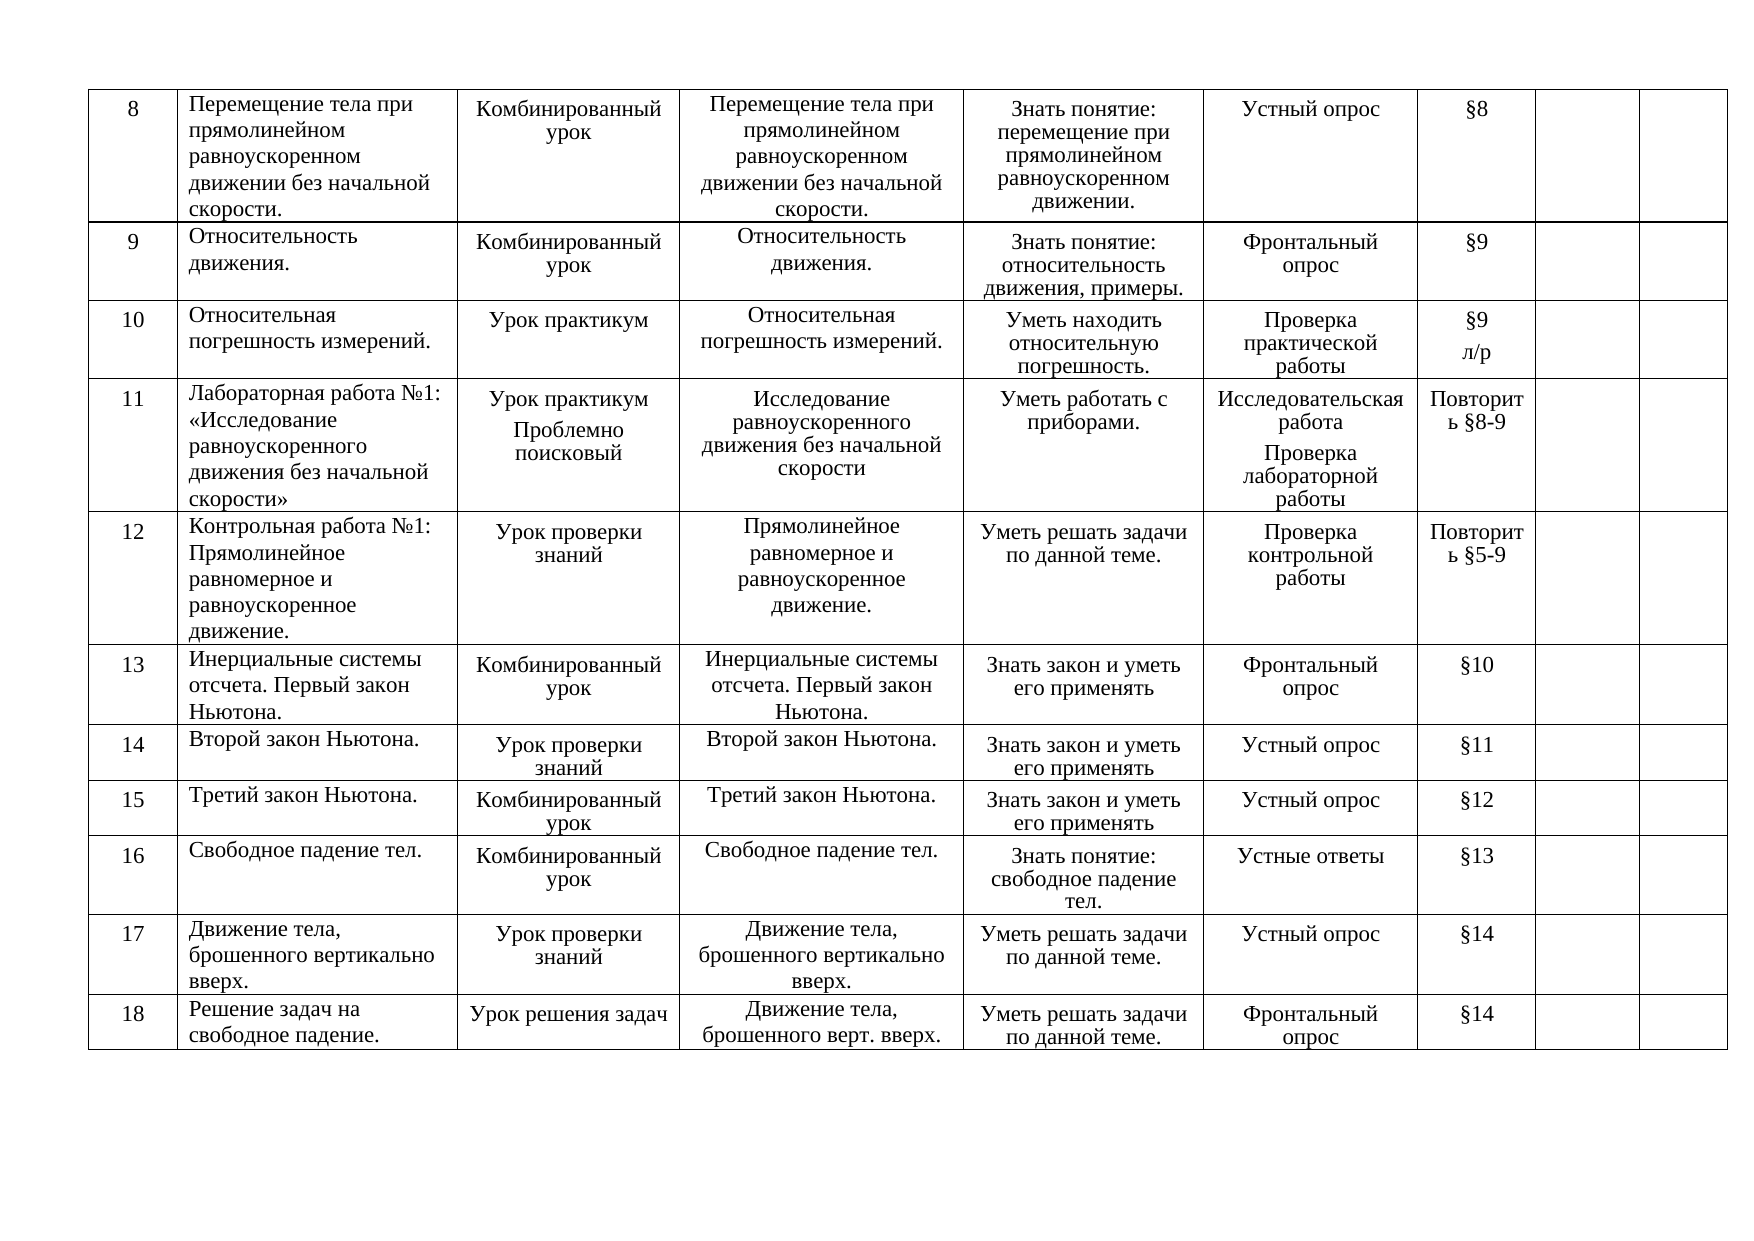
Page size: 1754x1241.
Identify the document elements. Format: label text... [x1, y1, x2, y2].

table_cell [1640, 90, 1727, 221]
table_cell Проверка контрольной работы [1204, 512, 1417, 644]
table_cell Фронтальный опрос [1204, 645, 1417, 724]
table_cell [1536, 995, 1639, 1049]
table_cell [1640, 301, 1727, 378]
table_cell [1640, 645, 1727, 724]
table_cell [1640, 512, 1727, 644]
table_cell Уметь находить относительную погрешность. [964, 301, 1203, 378]
table_cell [1536, 512, 1639, 644]
table_cell [1536, 301, 1639, 378]
table_cell [1536, 836, 1639, 913]
table_cell Устный опрос [1204, 90, 1417, 221]
table_cell Урок решения задач [458, 995, 679, 1049]
table_cell Фронтальный опрос [1204, 223, 1417, 300]
table_cell Перемещение тела при прямолинейном равноускоренном движении без начальной скорости. [178, 90, 457, 221]
table_cell Свободное падение тел. [680, 836, 963, 913]
table_cell 8 [89, 90, 177, 221]
table_cell [1536, 781, 1639, 835]
table_cell 14 [89, 725, 177, 779]
table_cell §9 [1418, 223, 1535, 300]
table_cell 17 [89, 915, 177, 994]
table_cell Комбинированный урок [458, 781, 679, 835]
table_cell Урок практикум Проблемно поисковый [458, 379, 679, 511]
table_cell Урок проверки знаний [458, 725, 679, 779]
table_cell Свободное падение тел. [178, 836, 457, 913]
table_cell [1536, 223, 1639, 300]
table_cell [1536, 725, 1639, 779]
table_cell 15 [89, 781, 177, 835]
table_cell §14 [1418, 995, 1535, 1049]
table_cell Инерциальные системы отсчета. Первый закон Ньютона. [680, 645, 963, 724]
table_cell Перемещение тела при прямолинейном равноускоренном движении без начальной скорости. [680, 90, 963, 221]
table_cell 13 [89, 645, 177, 724]
table_cell Устный опрос [1204, 725, 1417, 779]
table_cell §10 [1418, 645, 1535, 724]
table_cell Решение задач на свободное падение. [178, 995, 457, 1049]
table_cell Исследовательская работа Проверка лабораторной работы [1204, 379, 1417, 511]
table_cell Инерциальные системы отсчета. Первый закон Ньютона. [178, 645, 457, 724]
table_cell Второй закон Ньютона. [680, 725, 963, 779]
table_cell Третий закон Ньютона. [178, 781, 457, 835]
table_cell Фронтальный опрос [1204, 995, 1417, 1049]
table_cell §13 [1418, 836, 1535, 913]
table_cell Относительная погрешность измерений. [680, 301, 963, 378]
table_cell [1640, 836, 1727, 913]
table_cell Второй закон Ньютона. [178, 725, 457, 779]
table_cell [1536, 90, 1639, 221]
table_cell Проверка практической работы [1204, 301, 1417, 378]
table_cell Движение тела, брошенного вертикально вверх. [178, 915, 457, 994]
table_cell Уметь работать с приборами. [964, 379, 1203, 511]
table_cell Устные ответы [1204, 836, 1417, 913]
table_cell Комбинированный урок [458, 836, 679, 913]
table_cell 10 [89, 301, 177, 378]
table_cell 9 [89, 223, 177, 300]
table_cell Движение тела, брошенного верт. вверх. [680, 995, 963, 1049]
table_cell Урок практикум [458, 301, 679, 378]
table_cell 12 [89, 512, 177, 644]
table_cell 16 [89, 836, 177, 913]
table_cell [1640, 725, 1727, 779]
table_cell Знать понятие: свободное падение тел. [964, 836, 1203, 913]
table_cell [1640, 781, 1727, 835]
table_cell Комбинированный урок [458, 223, 679, 300]
table_cell Относительность движения. [178, 223, 457, 300]
table_cell [1640, 379, 1727, 511]
table_cell §11 [1418, 725, 1535, 779]
table_cell §12 [1418, 781, 1535, 835]
table_cell Устный опрос [1204, 915, 1417, 994]
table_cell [964, 90, 1203, 221]
table_cell [1640, 915, 1727, 994]
table_cell Знать закон и уметь его применять [964, 781, 1203, 835]
table_cell Исследование равноускоренного движения без начальной скорости [680, 379, 963, 511]
table_cell Лабораторная работа №1: «Исследование равноускоренного движения без начальной скорости» [178, 379, 457, 511]
table_cell Уметь решать задачи по данной теме. [964, 915, 1203, 994]
table_cell [1640, 995, 1727, 1049]
table_cell Урок проверки знаний [458, 915, 679, 994]
table_cell Относительность движения. [680, 223, 963, 300]
table_cell [1536, 645, 1639, 724]
table_cell Знать закон и уметь его применять [964, 725, 1203, 779]
table_cell §14 [1418, 915, 1535, 994]
table_cell Уметь решать задачи по данной теме. [964, 995, 1203, 1049]
table_cell Знать закон и уметь его применять [964, 645, 1203, 724]
table_cell §9 л/р [1418, 301, 1535, 378]
table_cell §8 [1418, 90, 1535, 221]
table_cell Комбинированный урок [458, 645, 679, 724]
table_cell Знать понятие: относительность движения, примеры. [964, 223, 1203, 300]
table_cell Уметь решать задачи по данной теме. [964, 512, 1203, 644]
table_cell [1536, 915, 1639, 994]
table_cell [458, 90, 679, 221]
table_cell Устный опрос [1204, 781, 1417, 835]
table_cell 11 [89, 379, 177, 511]
table_cell Движение тела, брошенного вертикально вверх. [680, 915, 963, 994]
table_cell [1640, 223, 1727, 300]
table_cell Повторить §5-9 [1418, 512, 1535, 644]
table_cell Третий закон Ньютона. [680, 781, 963, 835]
table_cell Контрольная работа №1: Прямолинейное равномерное и равноускоренное движение. [178, 512, 457, 644]
table_cell [1536, 379, 1639, 511]
table_cell 18 [89, 995, 177, 1049]
table_cell Прямолинейное равномерное и равноускоренное движение. [680, 512, 963, 644]
table_cell Урок проверки знаний [458, 512, 679, 644]
table_cell Повторить §8-9 [1418, 379, 1535, 511]
table_cell Относительная погрешность измерений. [178, 301, 457, 378]
